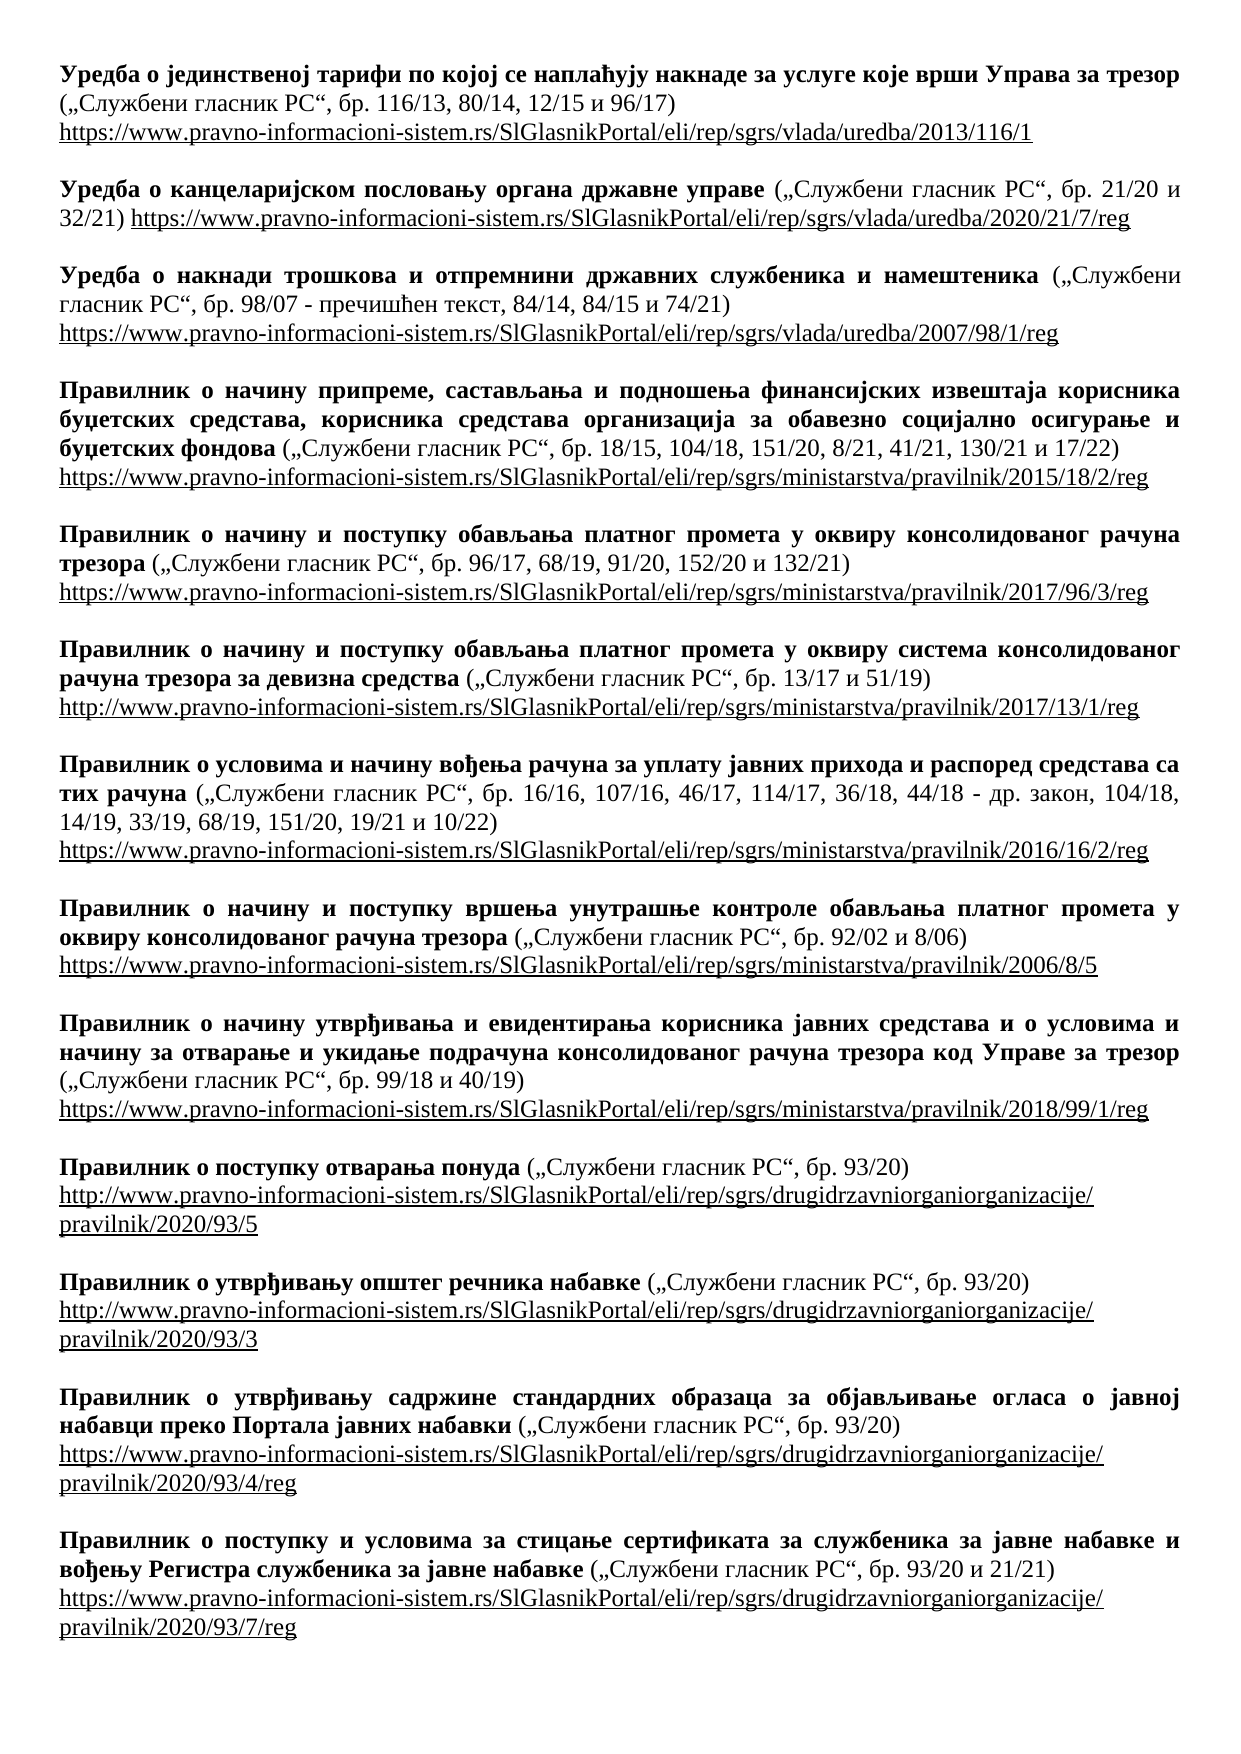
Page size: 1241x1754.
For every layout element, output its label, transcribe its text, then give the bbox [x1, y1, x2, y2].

text http://www.pravno-informacioni-sistem.rs/SlGlasnikPortal/eli/rep/sgrs/drugidrzavniorganiorganizacije/pravilnik/2020/93/3 [59, 1295, 1181, 1353]
text Правилник о поступку отварања понуда („Службени гласник РС“, бр. 93/20) [59, 1152, 1181, 1180]
text Правилник о начину и поступку вршења унутрашње контроле обављања платног промета у оквиру консолидованог рачуна трезора („Службени гласник РС“, бр. 92/02 и 8/06) [59, 893, 1181, 950]
text https://www.pravno-informacioni-sistem.rs/SlGlasnikPortal/eli/rep/sgrs/ministarstva/pravilnik/2015/18/2/reg [59, 462, 1181, 490]
text Правилник о начину и поступку обављања платног промета у оквиру консолидованог рачуна трезора („Службени гласник РС“, бр. 96/17, 68/19, 91/20, 152/20 и 132/21) [59, 519, 1181, 577]
text Правилник о утврђивању садржине стандардних образаца за објављивање огласа о јавној набавци преко Портала јавних набавки („Службени гласник РС“, бр. 93/20) [59, 1382, 1181, 1439]
text Правилник о начину и поступку обављања платног промета у оквиру система консолидованог рачуна трезора за девизна средства („Службени гласник РС“, бр. 13/17 и 51/19) [59, 634, 1181, 692]
text Правилник о начину припреме, састављања и подношења финансијских извештаја корисника буџетских средстава, корисника средстава организација за обавезно социјално осигурање и буџетских фондова („Службени гласник РС“, бр. 18/15, 104/18, 151/20, 8/21, 41/21, 130/21 и 17/22) [59, 375, 1181, 462]
text http://www.pravno-informacioni-sistem.rs/SlGlasnikPortal/eli/rep/sgrs/drugidrzavniorganiorganizacije/pravilnik/2020/93/5 [59, 1180, 1181, 1238]
text https://www.pravno-informacioni-sistem.rs/SlGlasnikPortal/eli/rep/sgrs/drugidrzavniorganiorganizacije/pravilnik/2020/93/7/reg [59, 1583, 1181, 1640]
text https://www.pravno-informacioni-sistem.rs/SlGlasnikPortal/eli/rep/sgrs/vlada/uredba/2013/116/1 [59, 117, 1181, 145]
text Уредба о јединственој тарифи по којој се наплаћују накнаде за услуге које врши Управа за трезор („Службени гласник РС“, бр. 116/13, 80/14, 12/15 и 96/17) [59, 59, 1181, 117]
text Правилник о начину утврђивања и евидентирања корисника јавних средстава и о условима и начину за отварање и укидање подрачуна консолидованог рачуна трезора код Управе за трезор („Службени гласник РС“, бр. 99/18 и 40/19) [59, 1008, 1181, 1094]
text Уредба о накнади трошкова и отпремнини државних службеника и намештеника („Службени гласник РС“, бр. 98/07 - пречишћен текст, 84/14, 84/15 и 74/21) [59, 260, 1181, 318]
text https://www.pravno-informacioni-sistem.rs/SlGlasnikPortal/eli/rep/sgrs/ministarstva/pravilnik/2017/96/3/reg [59, 577, 1181, 605]
text Уредба о канцеларијском пословању органа државне управе („Службени гласник РС“, бр. 21/20 и 32/21) https://www.pravno-informacioni-sistem.rs/SlGlasnikPortal/eli/rep/sgrs/vlada/uredba/2020/21/7/reg [59, 174, 1181, 232]
text https://www.pravno-informacioni-sistem.rs/SlGlasnikPortal/eli/rep/sgrs/ministarstva/pravilnik/2018/99/1/reg [59, 1094, 1181, 1123]
text https://www.pravno-informacioni-sistem.rs/SlGlasnikPortal/eli/rep/sgrs/vlada/uredba/2007/98/1/reg [59, 318, 1181, 347]
text Правилник о утврђивању општег речника набавке („Службени гласник РС“, бр. 93/20) [59, 1267, 1181, 1295]
text http://www.pravno-informacioni-sistem.rs/SlGlasnikPortal/eli/rep/sgrs/ministarstva/pravilnik/2017/13/1/reg [59, 692, 1181, 720]
text Правилник о условима и начину вођења рачуна за уплату јавних прихода и распоред средстава са тих рачуна („Службени гласник РС“, бр. 16/16, 107/16, 46/17, 114/17, 36/18, 44/18 - др. закон, 104/18, 14/19, 33/19, 68/19, 151/20, 19/21 и 10/22) [59, 749, 1181, 835]
text https://www.pravno-informacioni-sistem.rs/SlGlasnikPortal/eli/rep/sgrs/ministarstva/pravilnik/2006/8/5 [59, 950, 1181, 979]
text https://www.pravno-informacioni-sistem.rs/SlGlasnikPortal/eli/rep/sgrs/ministarstva/pravilnik/2016/16/2/reg [59, 835, 1181, 864]
text https://www.pravno-informacioni-sistem.rs/SlGlasnikPortal/eli/rep/sgrs/drugidrzavniorganiorganizacije/pravilnik/2020/93/4/reg [59, 1439, 1181, 1497]
text Правилник о поступку и условима за стицање сертификата за службеника за јавне набавке и вођењу Регистра службеника за јавне набавке („Службени гласник РС“, бр. 93/20 и 21/21) [59, 1525, 1181, 1583]
